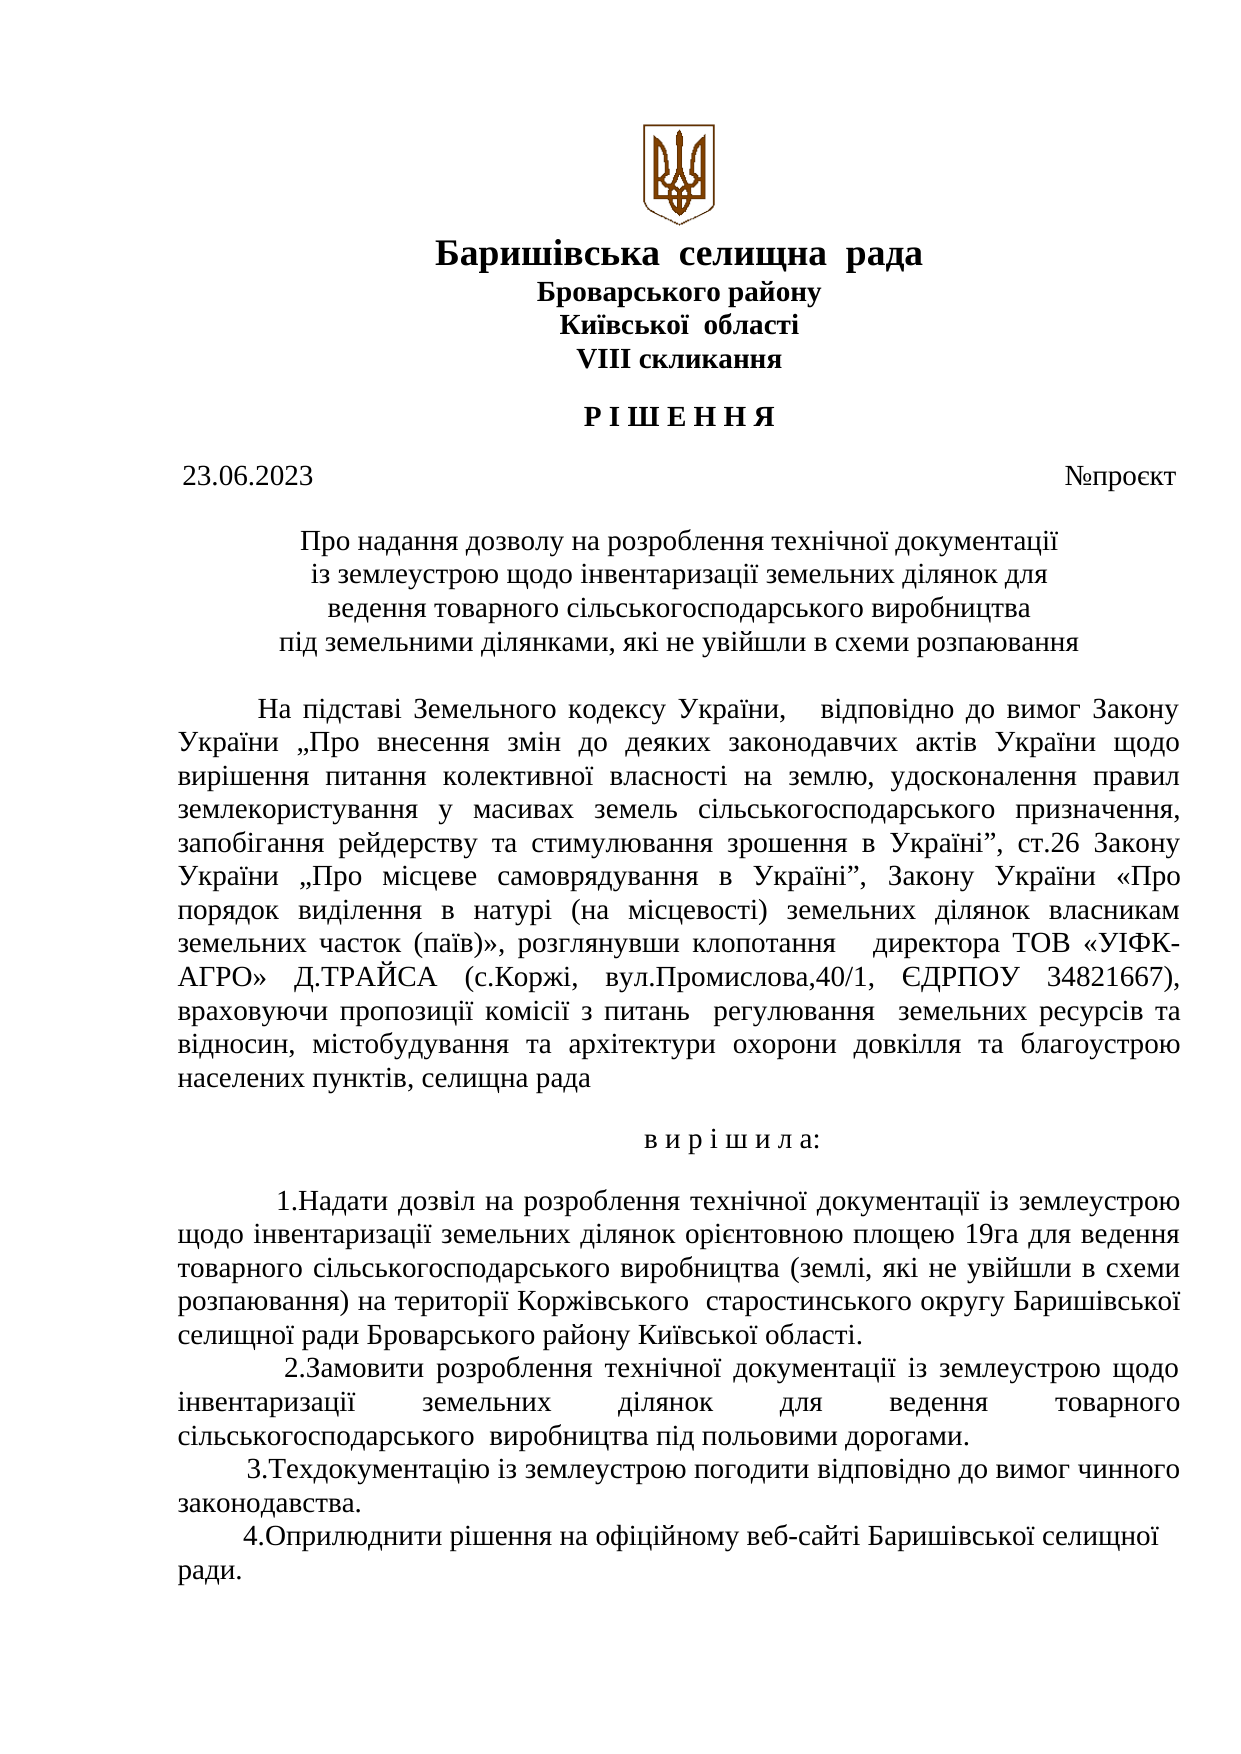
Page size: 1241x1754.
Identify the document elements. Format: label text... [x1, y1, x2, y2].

text 1.Надати дозвіл на розроблення технічної документації із землеустрою щодо інвентаризації земельних ділянок орієнтовною площею 19га для ведення товарного сільськогосподарського виробництва (землі, які не увійшли в схеми розпаювання) на території Коржівського старостинського округу Баришівської селищної ради Броварського району Київської області. [177, 1183, 1181, 1351]
text Про надання дозволу на розроблення технічної документації [177, 523, 1181, 557]
text 4.Оприлюднити рішення на офіційному веб-сайті Баришівської селищної ради. [177, 1518, 1181, 1585]
text в и р і ш и л а: [177, 1121, 1181, 1155]
text 23.06.2023 №проєкт [177, 458, 1181, 491]
text 2.Замовити розроблення технічної документації із землеустрою щодо інвентаризації земельних ділянок для ведення товарного сільськогосподарського виробництва під польовими дорогами. [177, 1351, 1181, 1451]
subtitle Броварського району [177, 274, 1181, 307]
text із землеустрою щодо інвентаризації земельних ділянок для [177, 557, 1181, 590]
text VIІI скликання [177, 341, 1181, 374]
text На підставі Земельного кодексу України, відповідно до вимог Закону України „Про внесення змін до деяких законодавчих актів України щодо вирішення питання колективної власності на землю, удосконалення правил землекористування у масивах земель сільськогосподарського призначення, запобігання рейдерству та стимулювання зрошення в Україні”, ст.26 Закону України „Про місцеве самоврядування в Україні”, Закону України «Про порядок виділення в натурі (на місцевості) земельних ділянок власникам земельних часток (паїв)», розглянувши клопотання директора ТОВ «УІФК-АГРО» Д.ТРАЙСА (с.Коржі, вул.Промислова,40/1, ЄДРПОУ 34821667), враховуючи пропозиції комісії з питань регулювання земельних ресурсів та відносин, містобудування та архітектури охорони довкілля та благоустрою населених пунктів, селищна рада [177, 691, 1181, 1093]
text Київської області [177, 307, 1181, 341]
text під земельними ділянками, які не увійшли в схеми розпаювання [177, 624, 1181, 657]
text Баришівська селищна рада [177, 231, 1181, 274]
text Р І Ш Е Н Н Я [177, 399, 1181, 433]
text ведення товарного сільськогосподарського виробництва [177, 590, 1181, 624]
text 3.Техдокументацію із землеустрою погодити відповідно до вимог чинного законодавства. [177, 1451, 1181, 1518]
picture [637, 118, 722, 231]
